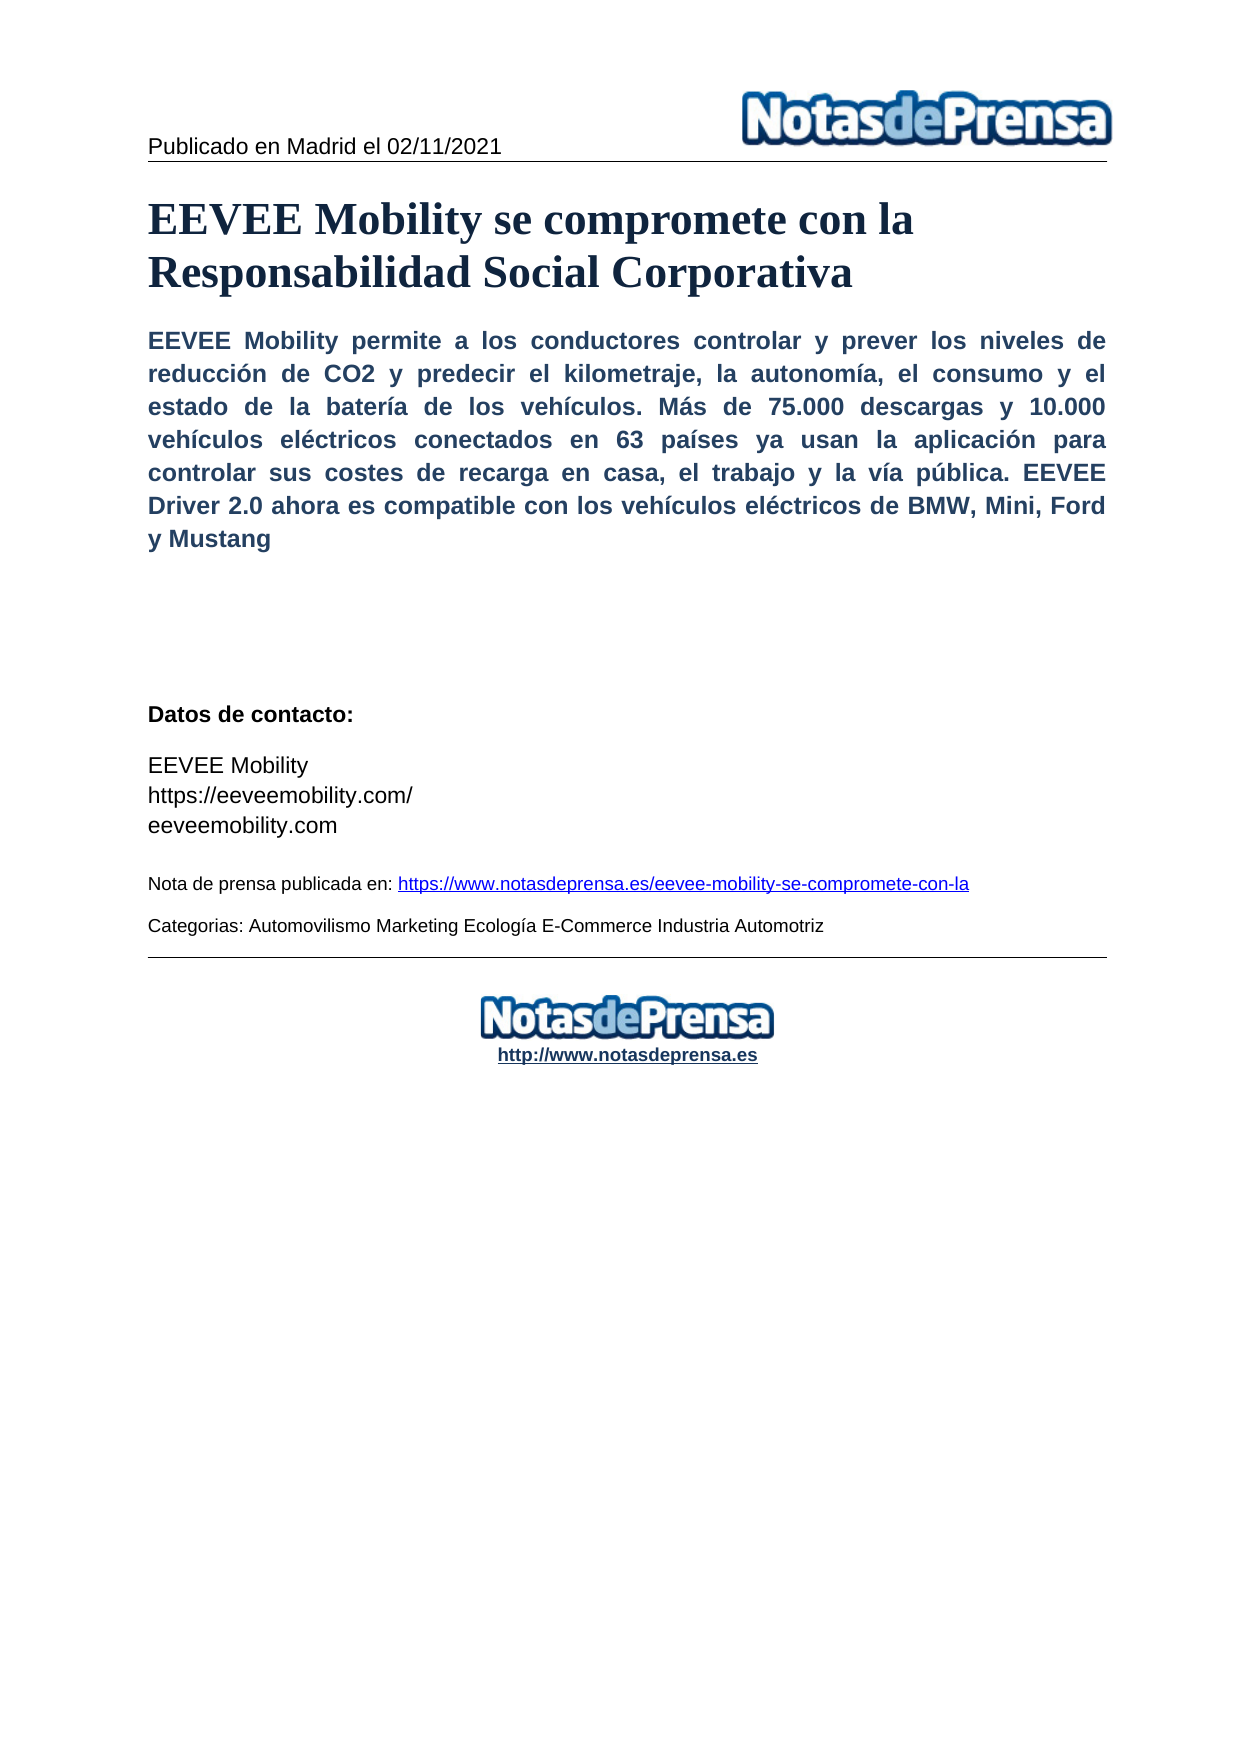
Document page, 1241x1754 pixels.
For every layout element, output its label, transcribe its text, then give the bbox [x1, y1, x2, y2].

text Categorias: Automovilismo Marketing Ecología E-Commerce Industria Automotriz [148, 915, 1107, 936]
picture [742, 90, 1113, 148]
text http://www.notasdeprensa.es [148, 1044, 1107, 1066]
text eeveemobility.com [148, 812, 1063, 838]
text Datos de contacto: [148, 701, 1107, 727]
subtitle EEVEE Mobility permite a los conductores controlar y prever los niveles de reducción de CO2 y predecir el kilometraje, la autonomía, el consumo y el estado de la batería de los vehículos. Más de 75.000 descargas y 10.000 vehículos eléctricos conectados en 63 países ya usan la aplicación para controlar sus costes de recarga en casa, el trabajo y la vía pública. EEVEE Driver 2.0 ahora es compatible con los vehículos eléctricos de BMW, Mini, Ford y Mustang [148, 326, 1107, 553]
text https://eeveemobility.com/ [148, 782, 1063, 808]
picture [480, 994, 775, 1041]
text Nota de prensa publicada en: https://www.notasdeprensa.es/eevee-mobility-se-compromete-con-la [148, 872, 1107, 894]
subtitle EEVEE Mobility se compromete con la Responsabilidad Social Corporativa [148, 192, 1107, 297]
text EEVEE Mobility [148, 752, 1063, 778]
text Publicado en Madrid el 02/11/2021 [148, 133, 1107, 161]
